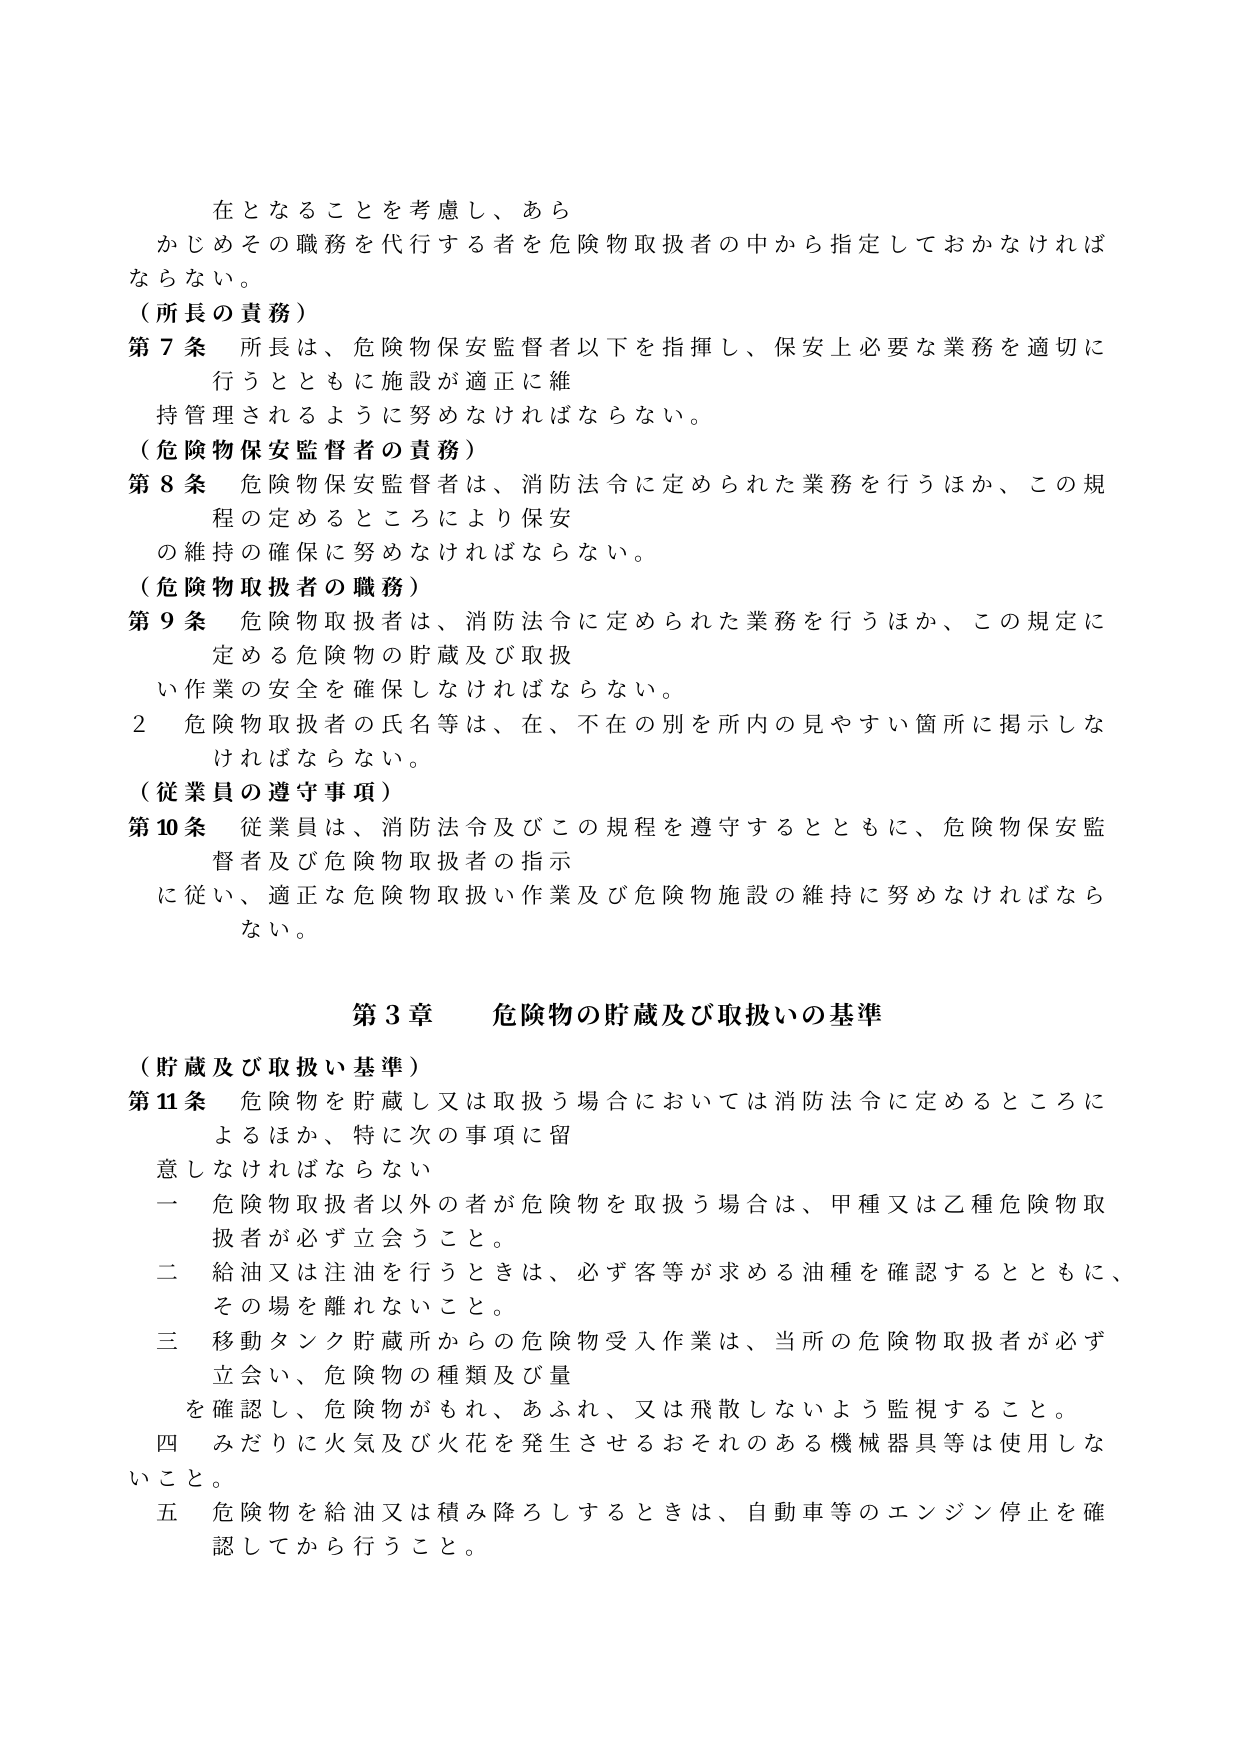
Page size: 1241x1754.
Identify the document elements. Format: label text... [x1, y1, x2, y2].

text 第11条 危険物を貯蔵し又は取扱う場合においては消防法令に定めるところによるほか、特に次の事項に留 [128, 1083, 1112, 1151]
text 第７条 所長は、危険物保安監督者以下を指揮し、保安上必要な業務を適切に行うとともに施設が適正に維 [128, 329, 1112, 397]
text 二 給油又は注油を行うときは、必ず客等が求める油種を確認するとともに、その場を離れないこと。 [128, 1254, 1112, 1322]
text （危険物保安監督者の責務） [128, 431, 1112, 466]
text 一 危険物取扱者以外の者が危険物を取扱う場合は、甲種又は乙種危険物取扱者が必ず立会うこと。 [128, 1185, 1112, 1254]
text （貯蔵及び取扱い基準） [128, 1048, 1112, 1083]
text （所長の責務） [128, 294, 1112, 329]
text 五 危険物を給油又は積み降ろしするときは、自動車等のエンジン停止を確認してから行うこと。 [128, 1494, 1112, 1562]
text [128, 192, 1112, 226]
text に従い、適正な危険物取扱い作業及び危険物施設の維持に努めなければならない。 [153, 877, 1112, 946]
text 第８条 危険物保安監督者は、消防法令に定められた業務を行うほか、この規程の定めるところにより保安 [128, 466, 1112, 534]
text い作業の安全を確保しなければならない。 [128, 671, 1112, 706]
text 意しなければならない [153, 1151, 1112, 1185]
text 第10条 従業員は、消防法令及びこの規程を遵守するとともに、危険物保安監督者及び危険物取扱者の指示 [128, 808, 1112, 877]
text ２ 危険物取扱者の氏名等は、在、不在の別を所内の見やすい箇所に掲示しなければならない。 [128, 706, 1112, 774]
text （従業員の遵守事項） [128, 774, 1112, 808]
text 第９条 危険物取扱者は、消防法令に定められた業務を行うほか、この規定に定める危険物の貯蔵及び取扱 [128, 603, 1112, 671]
text の維持の確保に努めなければならない。 [153, 534, 1112, 568]
text を確認し、危険物がもれ、あふれ、又は飛散しないよう監視すること。 [128, 1391, 1112, 1425]
text （危険物取扱者の職務） [128, 568, 1112, 603]
text 四 みだりに火気及び火花を発生させるおそれのある機械器具等は使用しないこと。 [128, 1425, 1112, 1494]
text 持管理されるように努めなければならない。 [153, 397, 1112, 431]
text 第３章 危険物の貯蔵及び取扱いの基準 [128, 980, 1112, 1048]
text 三 移動タンク貯蔵所からの危険物受入作業は、当所の危険物取扱者が必ず立会い、危険物の種類及び量 [128, 1322, 1112, 1391]
text かじめその職務を代行する者を危険物取扱者の中から指定しておかなければならない。 [128, 226, 1112, 294]
